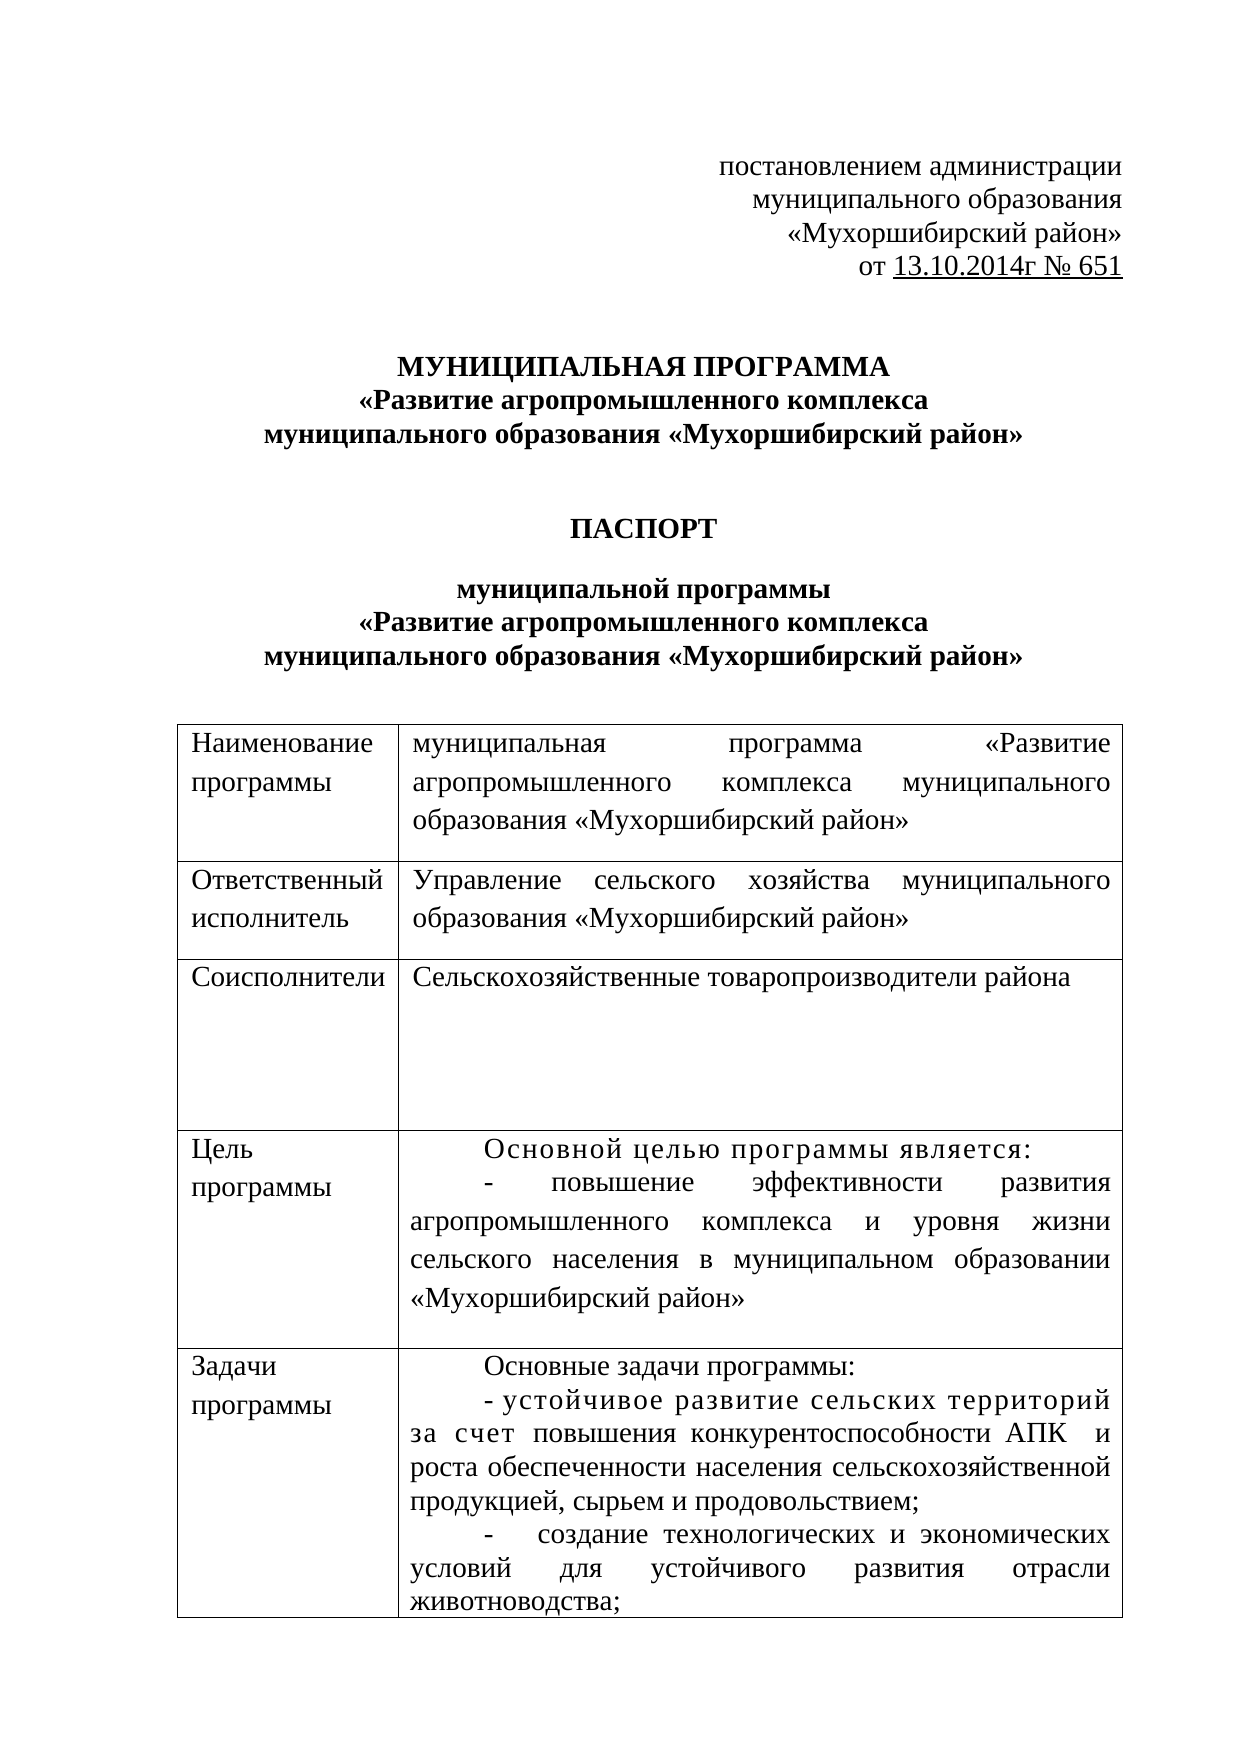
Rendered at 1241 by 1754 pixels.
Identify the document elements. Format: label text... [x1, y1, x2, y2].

text постановлением администрации [162, 148, 1122, 181]
table_cell Основной целью программы является: - повышение эффективности развития агропромышленного комплекса и уровня жизни сельского населения в муниципальном образовании «Мухоршибирский район» [399, 1131, 1122, 1347]
title муниципальной программы [165, 571, 1122, 604]
text «Мухоршибирский район» [162, 215, 1122, 248]
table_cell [399, 1349, 1122, 1617]
table_cell Соисполнители [178, 960, 398, 1130]
table_header муниципальная программа «Развитие агропромышленного комплекса муниципального образования «Мухоршибирский район» [399, 725, 1122, 861]
text от 13.10.2014г № 651 [162, 248, 1122, 282]
text ПАСПОРТ [165, 511, 1122, 545]
text муниципального образования [162, 181, 1122, 215]
table_cell Задачи программы [178, 1349, 398, 1617]
title «Развитие агропромышленного комплекса [165, 382, 1122, 416]
title «Развитие агропромышленного комплекса [165, 604, 1122, 638]
table_cell Цель программы [178, 1131, 398, 1347]
title МУНИЦИПАЛЬНАЯ ПРОГРАММА [165, 349, 1122, 382]
title муниципального образования «Мухоршибирский район» [165, 638, 1122, 671]
table_cell Ответственный исполнитель [178, 862, 398, 958]
table_header Наименование программы [178, 725, 398, 861]
table_cell Управление сельского хозяйства муниципального образования «Мухоршибирский район» [399, 862, 1122, 958]
title муниципального образования «Мухоршибирский район» [165, 416, 1122, 449]
table_cell Сельскохозяйственные товаропроизводители района [399, 960, 1122, 1130]
